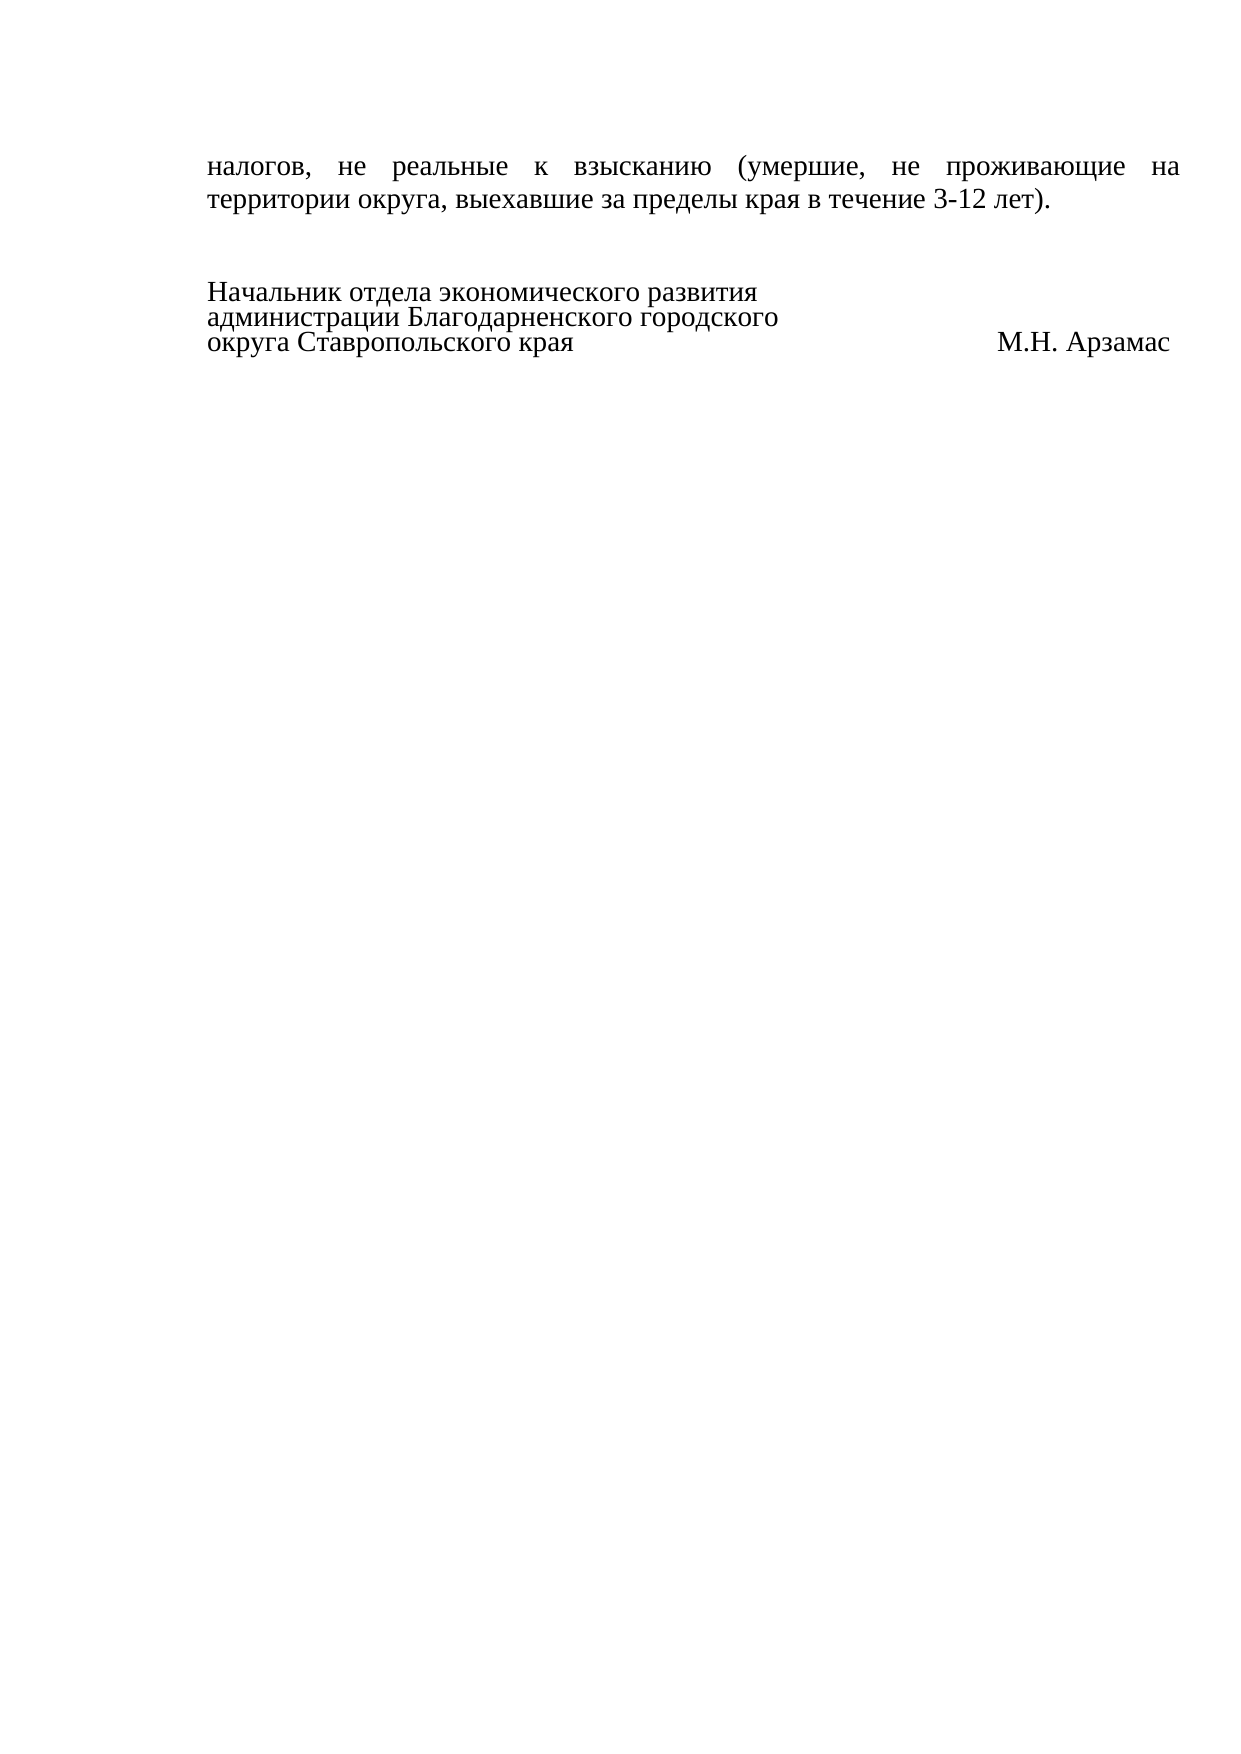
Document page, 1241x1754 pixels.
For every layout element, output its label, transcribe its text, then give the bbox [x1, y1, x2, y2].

table_header М.Н. Арзамас [856, 282, 1181, 357]
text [207, 148, 1181, 215]
table_header Начальник отдела экономического развития администрации Благодарненского городского округа Ставропольского края [196, 282, 856, 357]
